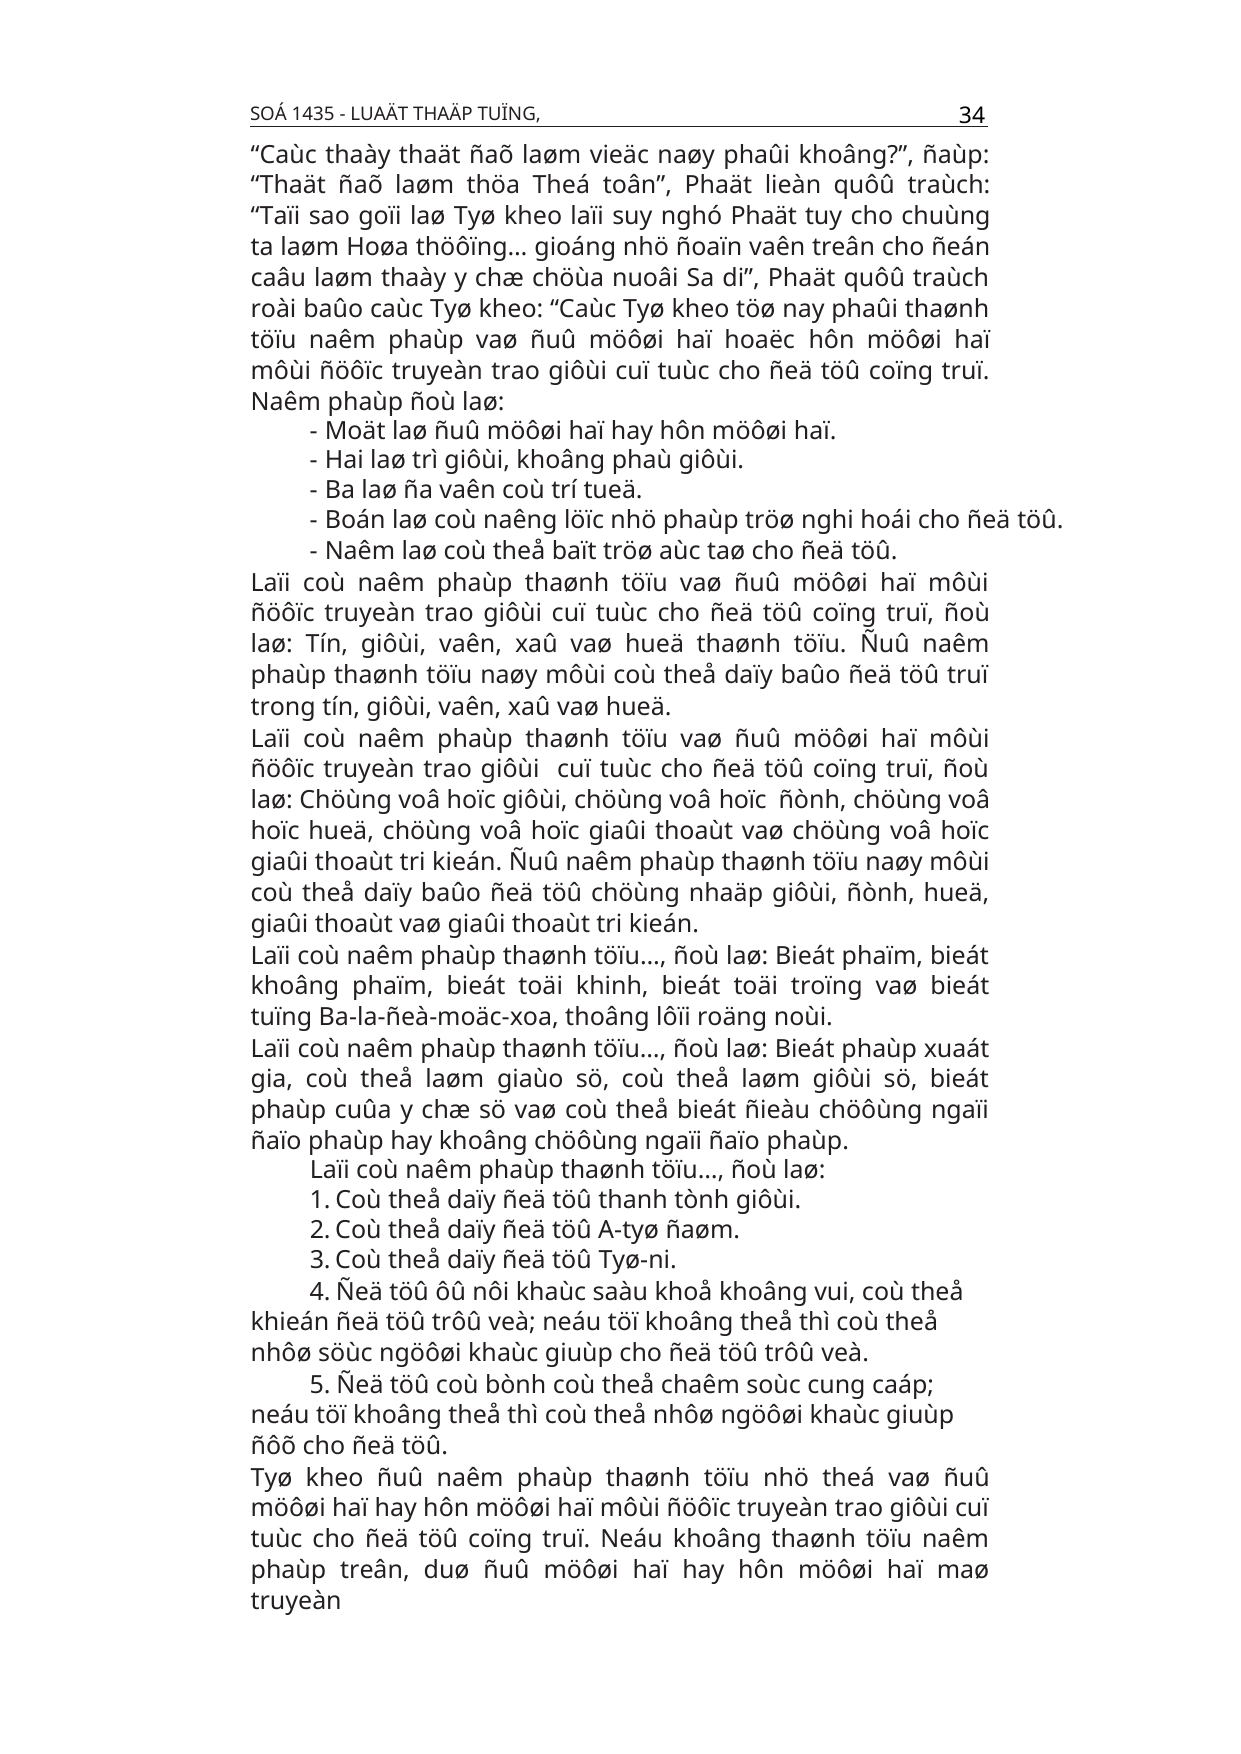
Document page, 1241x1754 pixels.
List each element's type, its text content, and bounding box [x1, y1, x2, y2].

text Laïi coù naêm phaùp thaønh töïu vaø ñuû möôøi haï môùi ñöôïc truyeàn trao giôùi cuï tuùc cho ñeä töû coïng truï, ñoù laø: Tín, giôùi, vaên, xaû vaø hueä thaønh töïu. Ñuû naêm phaùp thaønh töïu naøy môùi coù theå daïy baûo ñeä töû truï trong tín, giôùi, vaên, xaû vaø hueä. [250, 567, 990, 722]
list Naêm laø coù theå baït tröø aùc taø cho ñeä töû. [309, 535, 1065, 566]
list Moät laø ñuû möôøi haï hay hôn möôøi haï. [309, 418, 1065, 445]
text Tyø kheo ñuû naêm phaùp thaønh töïu nhö theá vaø ñuû möôøi haï hay hôn möôøi haï môùi ñöôïc truyeàn trao giôùi cuï tuùc cho ñeä töû coïng truï. Neáu khoâng thaønh töïu naêm phaùp treân, duø ñuû möôøi haï hay hôn möôøi haï maø truyeàn [250, 1462, 990, 1617]
list Coù theå daïy ñeä töû A-tyø ñaøm. [309, 1214, 1065, 1244]
list Coù theå daïy ñeä töû Tyø-ni. [309, 1244, 1065, 1275]
list Ñeä töû ôû nôi khaùc saàu khoå khoâng vui, coù theå khieán ñeä töû trôû veà; neáu töï khoâng theå thì coù theå nhôø söùc ngöôøi khaùc giuùp cho ñeä töû trôû veà. [250, 1276, 990, 1369]
text Laïi coù naêm phaùp thaønh töïu…, ñoù laø: Bieát phaùp xuaát gia, coù theå laøm giaùo sö, coù theå laøm giôùi sö, bieát phaùp cuûa y chæ sö vaø coù theå bieát ñieàu chöôùng ngaïi ñaïo phaùp hay khoâng chöôùng ngaïi ñaïo phaùp. [250, 1032, 990, 1157]
list Coù theå daïy ñeä töû thanh tònh giôùi. [309, 1184, 1065, 1214]
list Ba laø ña vaên coù trí tueä. [309, 475, 1065, 505]
list Ñeä töû coù bònh coù theå chaêm soùc cung caáp; neáu töï khoâng theå thì coù theå nhôø ngöôøi khaùc giuùp ñôõ cho ñeä töû. [250, 1369, 989, 1462]
text Laïi coù naêm phaùp thaønh töïu vaø ñuû möôøi haï môùi ñöôïc truyeàn trao giôùi cuï tuùc cho ñeä töû coïng truï, ñoù laø: Chöùng voâ hoïc giôùi, chöùng voâ hoïc ñònh, chöùng voâ hoïc hueä, chöùng voâ hoïc giaûi thoaùt vaø chöùng voâ hoïc giaûi thoaùt tri kieán. Ñuû naêm phaùp thaønh töïu naøy môùi coù theå daïy baûo ñeä töû chöùng nhaäp giôùi, ñònh, hueä, giaûi thoaùt vaø giaûi thoaùt tri kieán. [250, 722, 990, 939]
list Boán laø coù naêng löïc nhö phaùp tröø nghi hoái cho ñeä töû. [309, 505, 1065, 535]
text Laïi coù naêm phaùp thaønh töïu…, ñoù laø: [309, 1157, 1065, 1184]
text Laïi coù naêm phaùp thaønh töïu…, ñoù laø: Bieát phaïm, bieát khoâng phaïm, bieát toäi khinh, bieát toäi troïng vaø bieát tuïng Ba-la-ñeà-moäc-xoa, thoâng lôïi roäng noùi. [250, 939, 990, 1032]
list Hai laø trì giôùi, khoâng phaù giôùi. [309, 445, 1065, 475]
text “Caùc thaày thaät ñaõ laøm vieäc naøy phaûi khoâng?”, ñaùp: “Thaät ñaõ laøm thöa Theá toân”, Phaät lieàn quôû traùch: “Taïi sao goïi laø Tyø kheo laïi suy nghó Phaät tuy cho chuùng ta laøm Hoøa thöôïng… gioáng nhö ñoaïn vaên treân cho ñeán caâu laøm thaày y chæ chöùa nuoâi Sa di”, Phaät quôû traùch roài baûo caùc Tyø kheo: “Caùc Tyø kheo töø nay phaûi thaønh töïu naêm phaùp vaø ñuû möôøi haï hoaëc hôn möôøi haï môùi ñöôïc truyeàn trao giôùi cuï tuùc cho ñeä töû coïng truï. Naêm phaùp ñoù laø: [250, 138, 990, 418]
